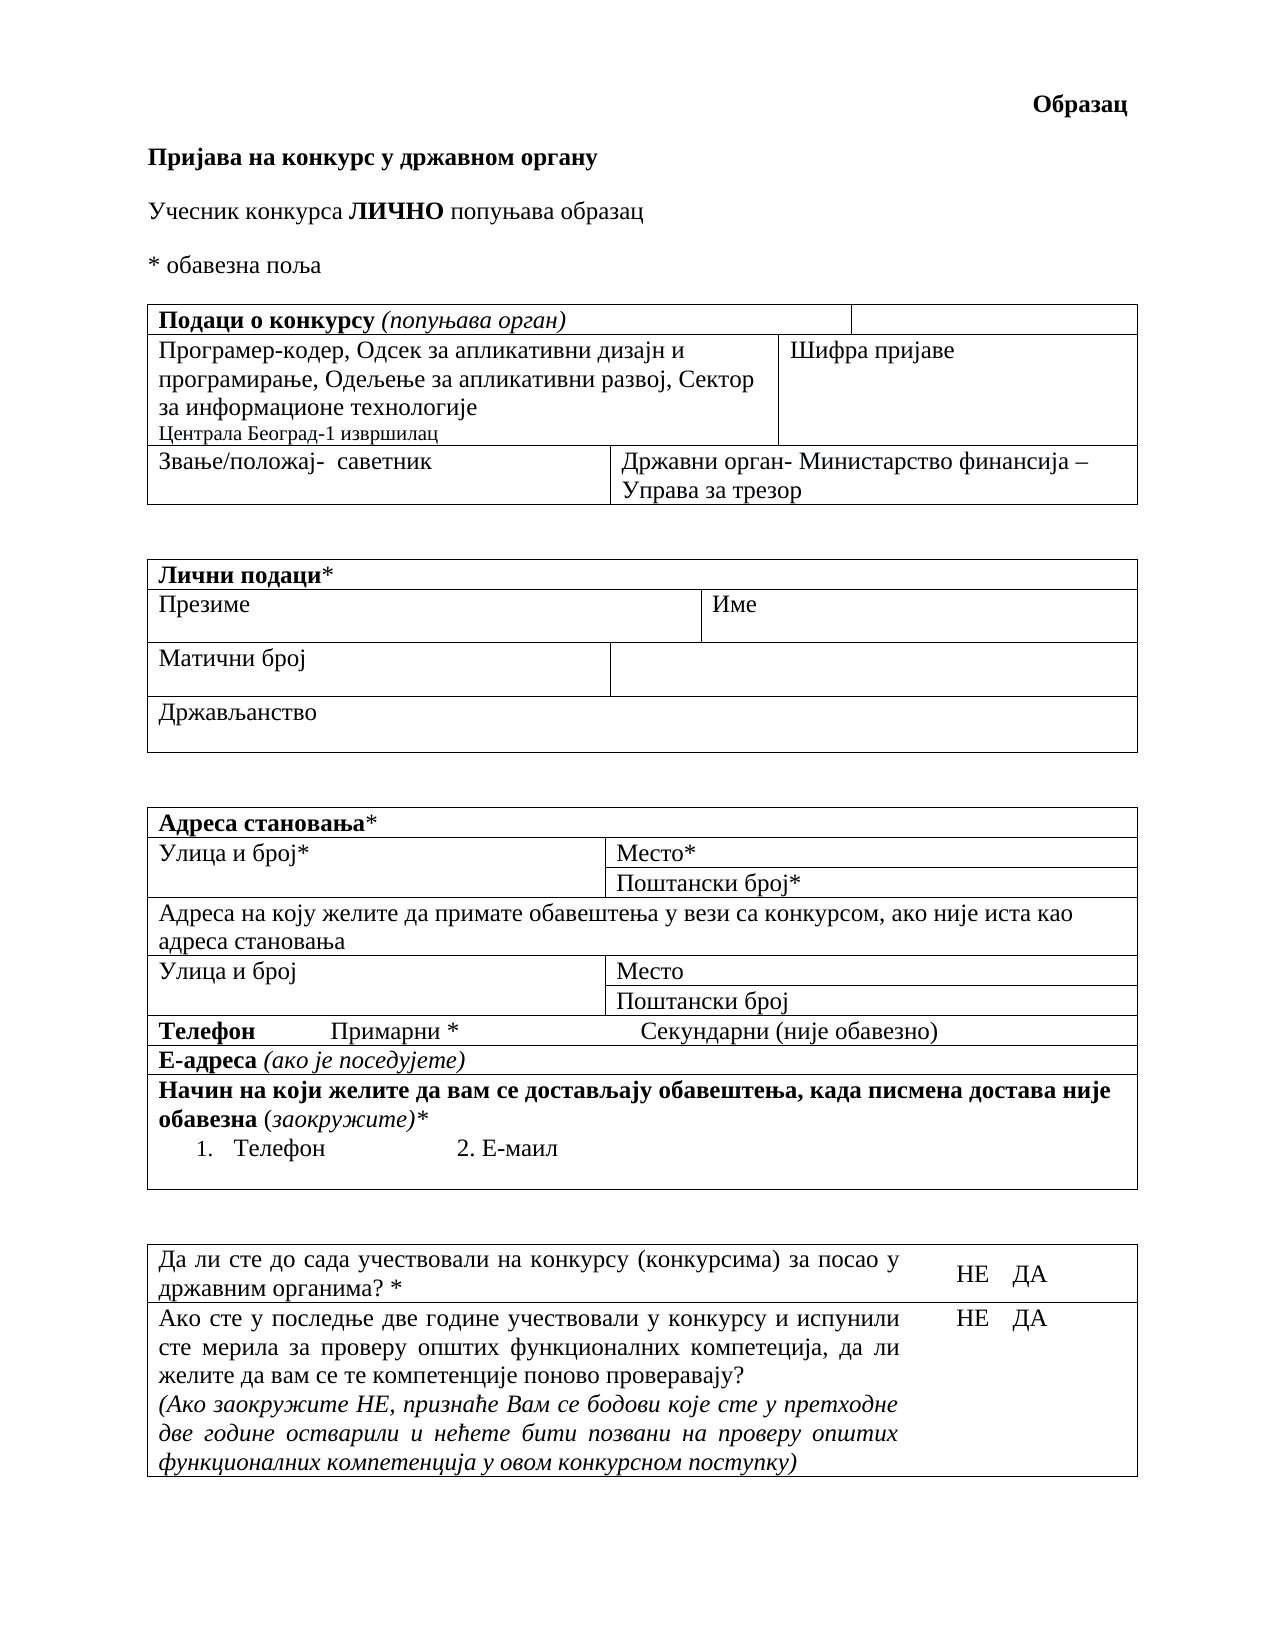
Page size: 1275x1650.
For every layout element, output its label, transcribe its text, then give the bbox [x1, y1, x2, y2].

table_cell ДА [1001, 1303, 1137, 1476]
table_cell НЕ [912, 1303, 1001, 1476]
table_header Подаци о конкурсу (попуњава орган) [148, 305, 851, 334]
table_header Адреса становања* [148, 808, 1137, 837]
text * обавезна поља [148, 250, 1127, 279]
text Образац [148, 89, 1127, 117]
table_cell Презиме [148, 590, 701, 642]
table_cell Телефон Примарни * Секундарни (није обавезно) [148, 1016, 1137, 1044]
table_cell Место [606, 956, 1137, 985]
table_cell Улица и број [148, 956, 605, 1015]
table_cell Име [702, 590, 1137, 642]
text Пријава на конкурс у државном органу [148, 142, 1127, 171]
table_cell Шифра пријаве [779, 335, 1137, 445]
table_cell Адреса на коју желите да примате обавештења у вези са конкурсом, ако није иста као адреса становања [148, 898, 1137, 955]
table_cell Програмер-кодер, Одсек за апликативни дизајн и програмирање, Одељење за апликативни развој, Сектор за информационе технологије Централа Београд-1 извршилац [148, 335, 778, 445]
table_cell Звање/положај- саветник [148, 446, 610, 504]
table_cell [148, 1303, 912, 1476]
table_cell [611, 643, 1137, 696]
table_cell Начин на који желите да вам се достављају обавештења, када писмена достава није обавезна (заокружите)* Телефон 2. Е-маил [148, 1075, 1137, 1189]
text Учесник конкурса ЛИЧНО попуњава образац [148, 196, 1127, 225]
table_header Да ли сте до сада учествовали на конкурсу (конкурсима) за посао у државним органима? * [148, 1245, 912, 1302]
table_cell Матични број [148, 643, 610, 696]
table_cell Поштански број* [606, 868, 1137, 897]
table_header [852, 305, 1137, 334]
table_header ДА [1001, 1245, 1137, 1302]
table_cell Улица и број* [148, 838, 605, 897]
table_cell Држављанство [148, 697, 1137, 752]
table_header НЕ [912, 1245, 1001, 1302]
table_cell Место* [606, 838, 1137, 867]
table_cell Поштански број [606, 986, 1137, 1015]
table_header Лични подаци* [148, 560, 1137, 588]
table_cell Државни орган- Министарство финансија – Управа за трезор [611, 446, 1137, 504]
table_cell Е-адреса (ако је поседујете) [148, 1046, 1137, 1074]
